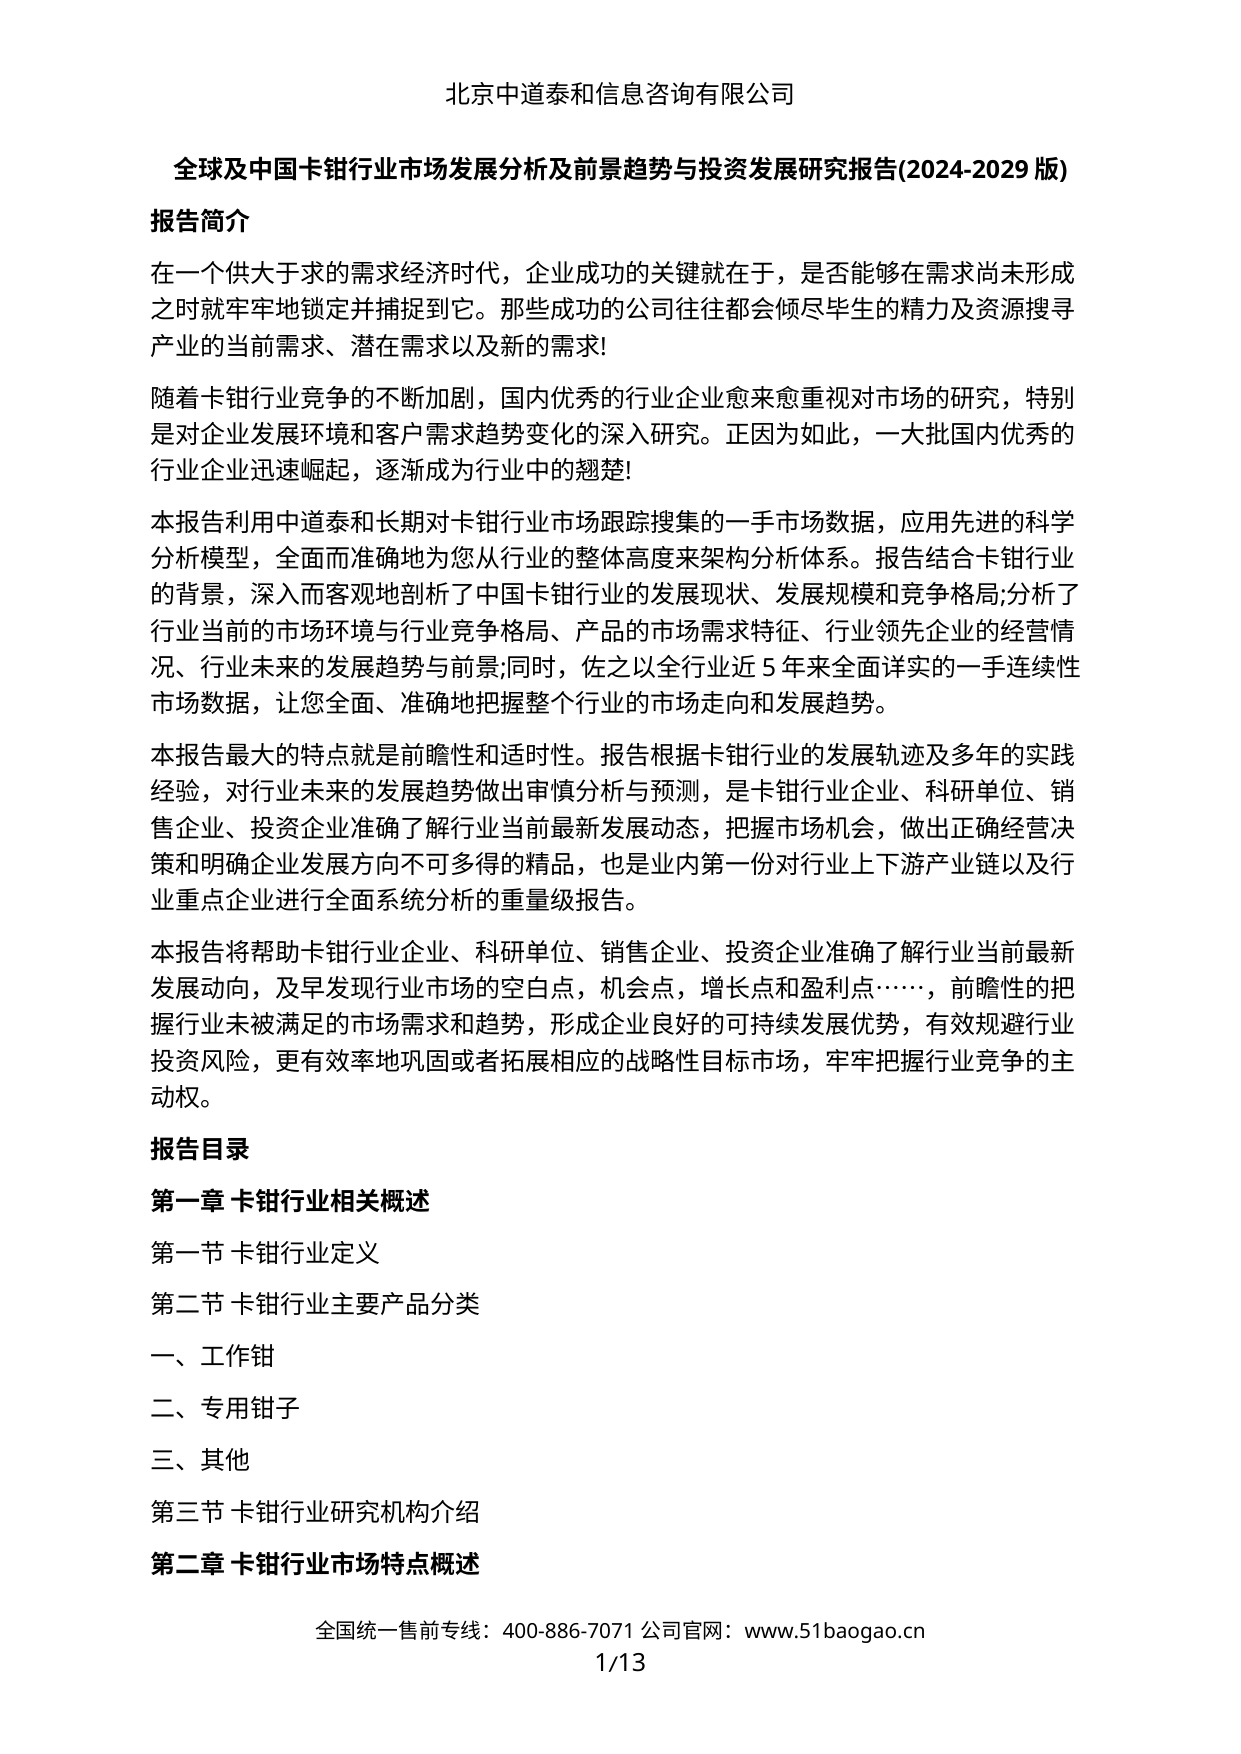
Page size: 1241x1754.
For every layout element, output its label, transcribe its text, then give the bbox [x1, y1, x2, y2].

text 第一节 卡钳行业定义 [150, 1233, 1090, 1269]
text 第二章 卡钳行业市场特点概述 [150, 1544, 1090, 1581]
text 第三节 卡钳行业研究机构介绍 [150, 1492, 1090, 1529]
text 在一个供大于求的需求经济时代，企业成功的关键就在于，是否能够在需求尚未形成之时就牢牢地锁定并捕捉到它。那些成功的公司往往都会倾尽毕生的精力及资源搜寻产业的当前需求、潜在需求以及新的需求! [150, 254, 1090, 362]
text 全球及中国卡钳行业市场发展分析及前景趋势与投资发展研究报告(2024-2029版) [150, 150, 1090, 186]
text 随着卡钳行业竞争的不断加剧，国内优秀的行业企业愈来愈重视对市场的研究，特别是对企业发展环境和客户需求趋势变化的深入研究。正因为如此，一大批国内优秀的行业企业迅速崛起，逐渐成为行业中的翘楚! [150, 378, 1090, 487]
text 第一章 卡钳行业相关概述 [150, 1181, 1090, 1217]
text 一、工作钳 [150, 1337, 1090, 1373]
text 报告目录 [150, 1129, 1090, 1166]
text 本报告利用中道泰和长期对卡钳行业市场跟踪搜集的一手市场数据，应用先进的科学分析模型，全面而准确地为您从行业的整体高度来架构分析体系。报告结合卡钳行业的背景，深入而客观地剖析了中国卡钳行业的发展现状、发展规模和竞争格局;分析了行业当前的市场环境与行业竞争格局、产品的市场需求特征、行业领先企业的经营情况、行业未来的发展趋势与前景;同时，佐之以全行业近5年来全面详实的一手连续性市场数据，让您全面、准确地把握整个行业的市场走向和发展趋势。 [150, 502, 1090, 720]
text 本报告最大的特点就是前瞻性和适时性。报告根据卡钳行业的发展轨迹及多年的实践经验，对行业未来的发展趋势做出审慎分析与预测，是卡钳行业企业、科研单位、销售企业、投资企业准确了解行业当前最新发展动态，把握市场机会，做出正确经营决策和明确企业发展方向不可多得的精品，也是业内第一份对行业上下游产业链以及行业重点企业进行全面系统分析的重量级报告。 [150, 736, 1090, 917]
text 第二节 卡钳行业主要产品分类 [150, 1285, 1090, 1321]
text 本报告将帮助卡钳行业企业、科研单位、销售企业、投资企业准确了解行业当前最新发展动向，及早发现行业市场的空白点，机会点，增长点和盈利点……，前瞻性的把握行业未被满足的市场需求和趋势，形成企业良好的可持续发展优势，有效规避行业投资风险，更有效率地巩固或者拓展相应的战略性目标市场，牢牢把握行业竞争的主动权。 [150, 932, 1090, 1114]
text 报告简介 [150, 202, 1090, 238]
text 二、专用钳子 [150, 1389, 1090, 1425]
text 三、其他 [150, 1441, 1090, 1477]
